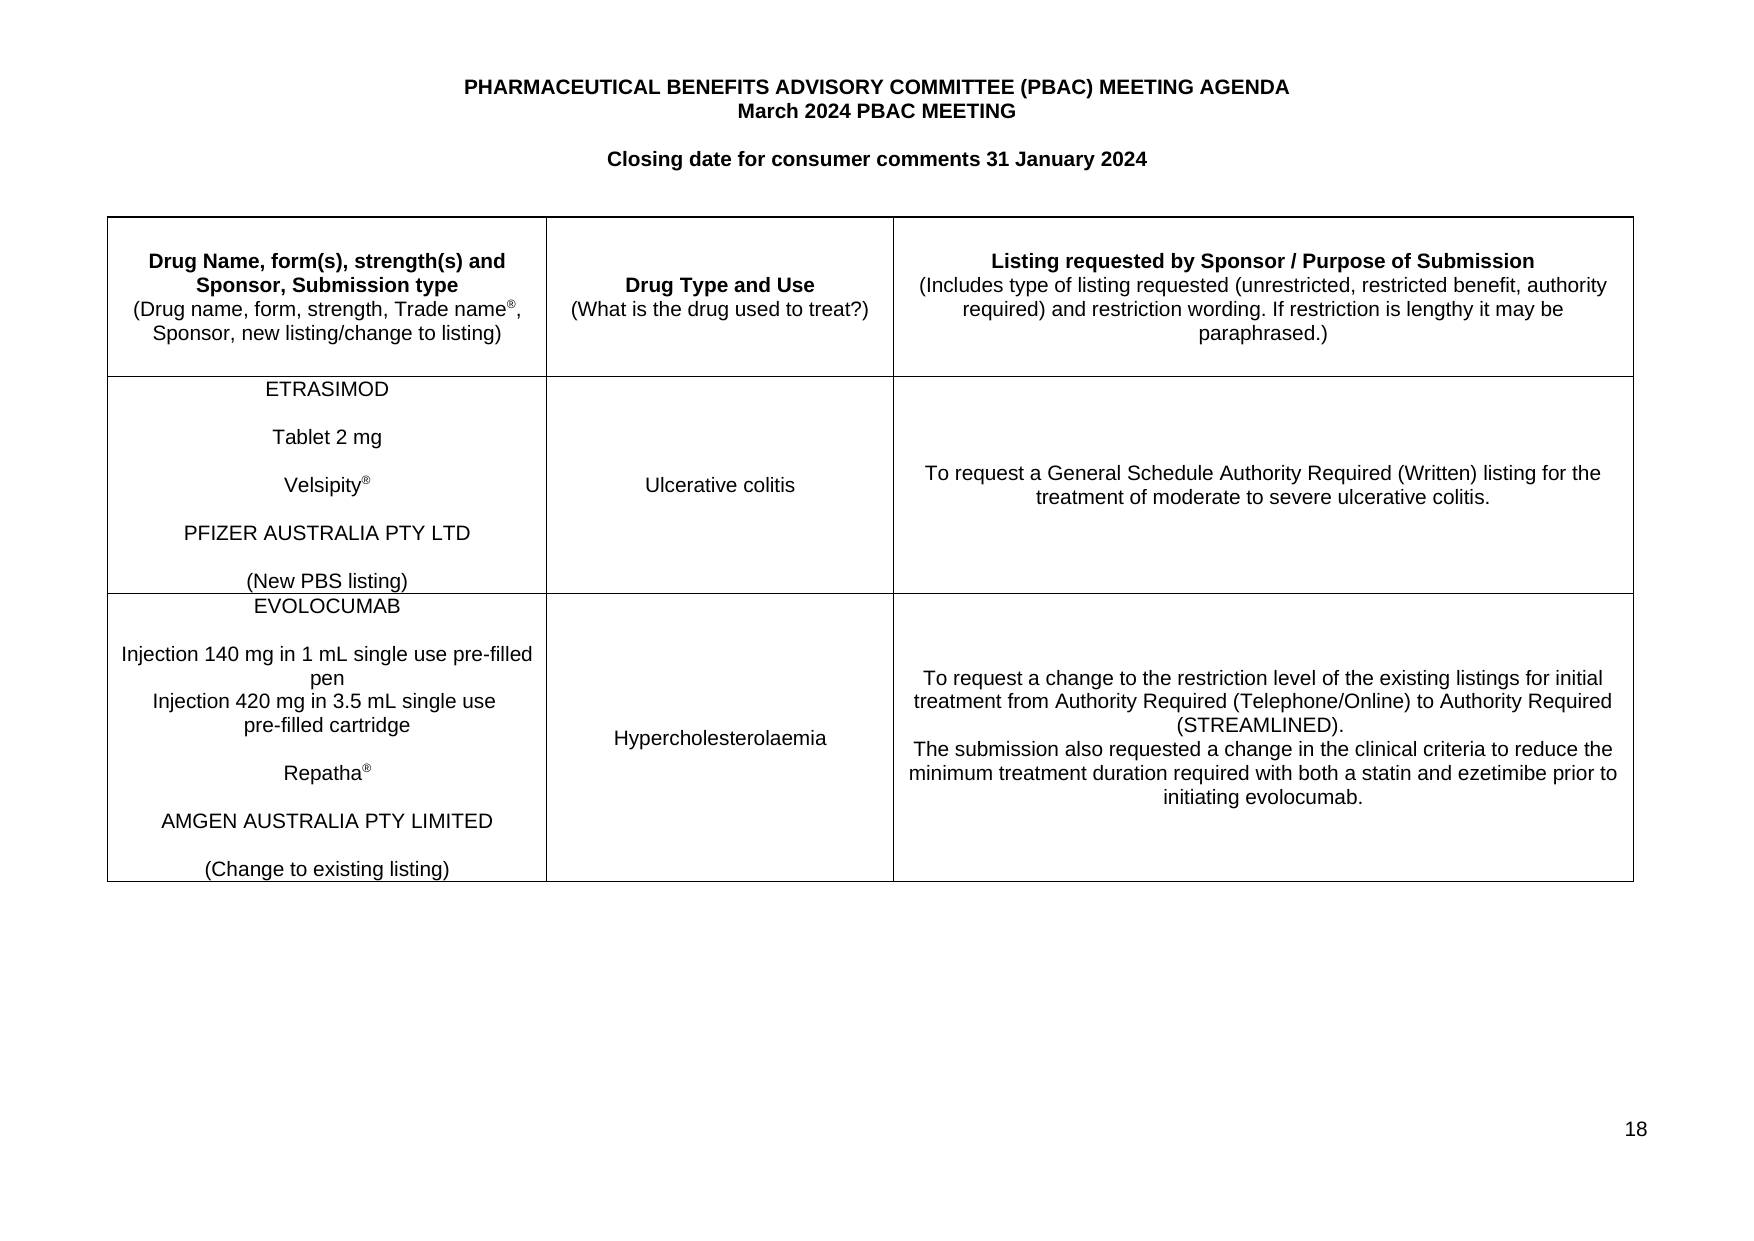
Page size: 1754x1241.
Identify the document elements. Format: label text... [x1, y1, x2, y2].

table_header Listing requested by Sponsor / Purpose of Submission (Includes type of listing requested (unrestricted, restricted benefit, authority required) and restriction wording. If restriction is lengthy it may be paraphrased.) [894, 218, 1633, 376]
table_cell To request a change to the restriction level of the existing listings for initial treatment from Authority Required (Telephone/Online) to Authority Required (STREAMLINED). The submission also requested a change in the clinical criteria to reduce the minimum treatment duration required with both a statin and ezetimibe prior to initiating evolocumab. [894, 594, 1633, 881]
table_cell Ulcerative colitis [547, 377, 893, 592]
table_cell EVOLOCUMAB Injection 140 mg in 1 mL single use pre-filled pen Injection 420 mg in 3.5 mL single use pre-filled cartridge Repatha® AMGEN AUSTRALIA PTY LIMITED (Change to existing listing) [108, 594, 546, 881]
table_header Drug Type and Use (What is the drug used to treat?) [547, 218, 893, 376]
table_cell ETRASIMOD Tablet 2 mg Velsipity® PFIZER AUSTRALIA PTY LTD (New PBS listing) [108, 377, 546, 592]
table_cell To request a General Schedule Authority Required (Written) listing for the treatment of moderate to severe ulcerative colitis. [894, 377, 1633, 592]
table_header Drug Name, form(s), strength(s) and Sponsor, Submission type (Drug name, form, strength, Trade name®, Sponsor, new listing/change to listing) [108, 218, 546, 376]
table_cell Hypercholesterolaemia [547, 594, 893, 881]
